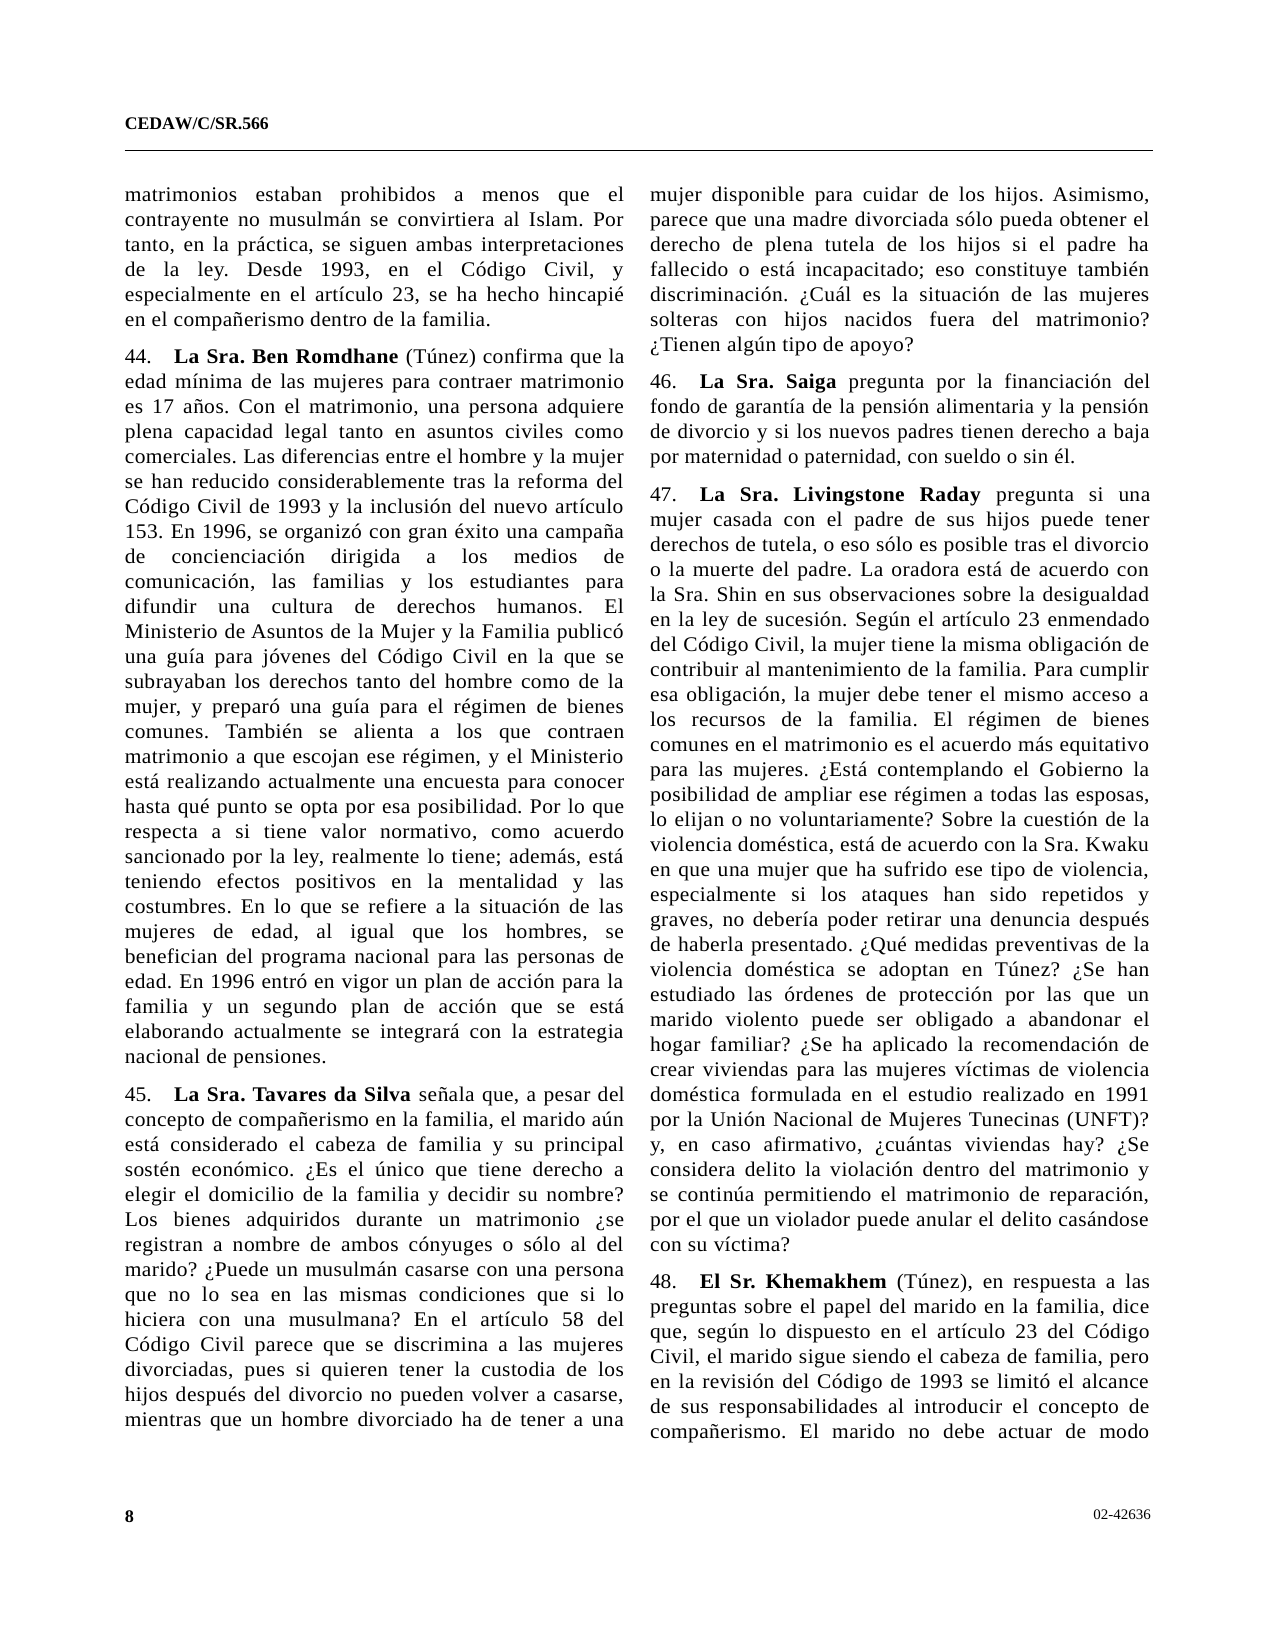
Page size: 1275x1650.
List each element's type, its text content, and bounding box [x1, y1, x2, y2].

list La Sra. Ben Romdhane (Túnez) confirma que la edad mínima de las mujeres para contraer matrimonio es 17 años. Con el matrimonio, una persona adquiere plena capacidad legal tanto en asuntos civiles como comerciales. Las diferencias entre el hombre y la mujer se han reducido considerablemente tras la reforma del Código Civil de 1993 y la inclusión del nuevo artículo 153. En 1996, se organizó con gran éxito una campaña de concienciación dirigida a los medios de comunicación, las familias y los estudiantes para difundir una cultura de derechos humanos. El Ministerio de Asuntos de la Mujer y la Familia publicó una guía para jóvenes del Código Civil en la que se subrayaban los derechos tanto del hombre como de la mujer, y preparó una guía para el régimen de bienes comunes. También se alienta a los que contraen matrimonio a que escojan ese régimen, y el Ministerio está realizando actualmente una encuesta para conocer hasta qué punto se opta por esa posibilidad. Por lo que respecta a si tiene valor normativo, como acuerdo sancionado por la ley, realmente lo tiene; además, está teniendo efectos positivos en la mentalidad y las costumbres. En lo que se refiere a la situación de las mujeres de edad, al igual que los hombres, se benefician del programa nacional para las personas de edad. En 1996 entró en vigor un plan de acción para la familia y un segundo plan de acción que se está elaborando actualmente se integrará con la estrategia nacional de pensiones. [124, 344, 625, 1069]
list La Sra. Saiga pregunta por la financiación del fondo de garantía de la pensión alimentaria y la pensión de divorcio y si los nuevos padres tienen derecho a baja por maternidad o paternidad, con sueldo o sin él. [650, 369, 1151, 469]
list La Sra. Livingstone Raday pregunta si una mujer casada con el padre de sus hijos puede tener derechos de tutela, o eso sólo es posible tras el divorcio o la muerte del padre. La oradora está de acuerdo con la Sra. Shin en sus observaciones sobre la desigualdad en la ley de sucesión. Según el artículo 23 enmendado del Código Civil, la mujer tiene la misma obligación de contribuir al mantenimiento de la familia. Para cumplir esa obligación, la mujer debe tener el mismo acceso a los recursos de la familia. El régimen de bienes comunes en el matrimonio es el acuerdo más equitativo para las mujeres. ¿Está contemplando el Gobierno la posibilidad de ampliar ese régimen a todas las esposas, lo elijan o no voluntariamente? Sobre la cuestión de la violencia doméstica, está de acuerdo con la Sra. Kwaku en que una mujer que ha sufrido ese tipo de violencia, especialmente si los ataques han sido repetidos y graves, no debería poder retirar una denuncia después de haberla presentado. ¿Qué medidas preventivas de la violencia doméstica se adoptan en Túnez? ¿Se han estudiado las órdenes de protección por las que un marido violento puede ser obligado a abandonar el hogar familiar? ¿Se ha aplicado la recomendación de crear viviendas para las mujeres víctimas de violencia doméstica formulada en el estudio realizado en 1991 por la Unión Nacional de Mujeres Tunecinas (UNFT)? y, en caso afirmativo, ¿cuántas viviendas hay? ¿Se considera delito la violación dentro del matrimonio y se continúa permitiendo el matrimonio de reparación, por el que un violador puede anular el delito casándose con su víctima? [650, 481, 1151, 1256]
list La Sra. Tavares da Silva señala que, a pesar del concepto de compañerismo en la familia, el marido aún está considerado el cabeza de familia y su principal sostén económico. ¿Es el único que tiene derecho a elegir el domicilio de la familia y decidir su nombre? Los bienes adquiridos durante un matrimonio ¿se registran a nombre de ambos cónyuges o sólo al del marido? ¿Puede un musulmán casarse con una persona que no lo sea en las mismas condiciones que si lo hiciera con una musulmana? En el artículo 58 del Código Civil parece que se discrimina a las mujeres divorciadas, pues si quieren tener la custodia de los hijos después del divorcio no pueden volver a casarse, mientras que un hombre divorciado ha de tener a una mujer disponible para cuidar de los hijos. Asimismo, parece que una madre divorciada sólo pueda obtener el derecho de plena tutela de los hijos si el padre ha fallecido o está incapacitado; eso constituye también discriminación. ¿Cuál es la situación de las mujeres solteras con hijos nacidos fuera del matrimonio? ¿Tienen algún tipo de apoyo? [650, 181, 1151, 356]
list La Sra. Tavares da Silva señala que, a pesar del concepto de compañerismo en la familia, el marido aún está considerado el cabeza de familia y su principal sostén económico. ¿Es el único que tiene derecho a elegir el domicilio de la familia y decidir su nombre? Los bienes adquiridos durante un matrimonio ¿se registran a nombre de ambos cónyuges o sólo al del marido? ¿Puede un musulmán casarse con una persona que no lo sea en las mismas condiciones que si lo hiciera con una musulmana? En el artículo 58 del Código Civil parece que se discrimina a las mujeres divorciadas, pues si quieren tener la custodia de los hijos después del divorcio no pueden volver a casarse, mientras que un hombre divorciado ha de tener a una mujer disponible para cuidar de los hijos. Asimismo, parece que una madre divorciada sólo pueda obtener el derecho de plena tutela de los hijos si el padre ha fallecido o está incapacitado; eso constituye también discriminación. ¿Cuál es la situación de las mujeres solteras con hijos nacidos fuera del matrimonio? ¿Tienen algún tipo de apoyo? [124, 1081, 625, 1431]
